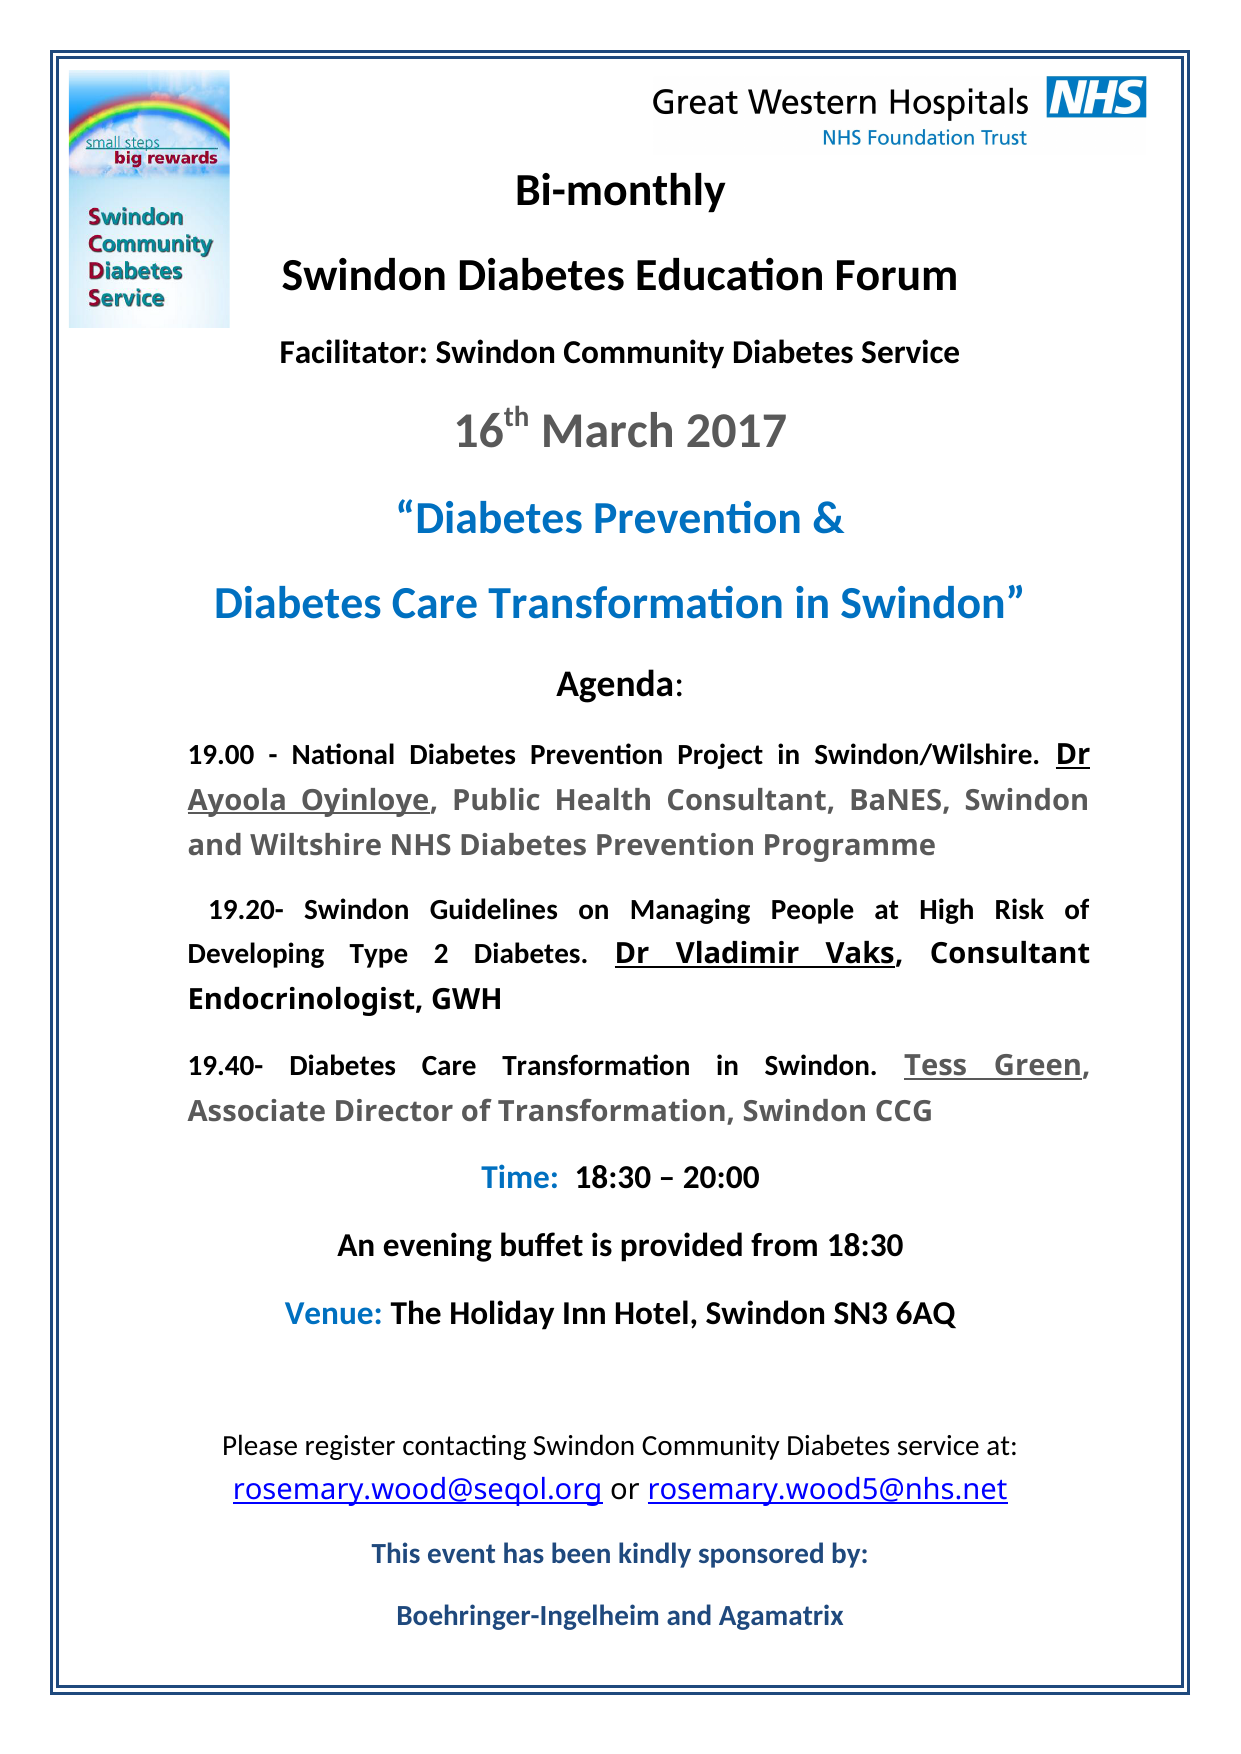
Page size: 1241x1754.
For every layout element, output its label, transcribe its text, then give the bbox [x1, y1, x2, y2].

text This event has been kindly sponsored by: [150, 1535, 1090, 1571]
text An evening buffet is provided from 18:30 [150, 1224, 1090, 1265]
picture [653, 76, 1147, 155]
text “Diabetes Prevention & [135, 489, 1090, 545]
text 16th March 2017 [150, 398, 1090, 459]
text 19.40- Diabetes Care Transformation in Swindon. Tess Green, Associate Director of Transformation, Swindon CCG [187, 1044, 1090, 1130]
text 19.20- Swindon Guidelines on Managing People at High Risk of Developing Type 2 Diabetes. Dr Vladimir Vaks, Consultant Endocrinologist, GWH [187, 891, 1090, 1018]
text Swindon Diabetes Education Forum [150, 246, 1090, 302]
text Venue: The Holiday Inn Hotel, Swindon SN3 6AQ [150, 1292, 1090, 1332]
text 19.00 - National Diabetes Prevention Project in Swindon/Wilshire. Dr Ayoola Oyinloye, Public Health Consultant, BaNES, Swindon and Wiltshire NHS Diabetes Prevention Programme [187, 733, 1090, 864]
text Boehringer-Ingelheim and Agamatrix [150, 1597, 1090, 1632]
picture [68, 70, 230, 328]
text Bi-monthly [150, 161, 1090, 217]
text Agenda: [135, 659, 1090, 705]
text Facilitator: Swindon Community Diabetes Service [150, 331, 1090, 372]
text Time: 18:30 – 20:00 [150, 1157, 1090, 1197]
text Please register contacting Swindon Community Diabetes service at: rosemary.wood@seqol.org or rosemary.wood5@nhs.net [150, 1427, 1090, 1508]
text Diabetes Care Transformation in Swindon” [135, 574, 1090, 630]
